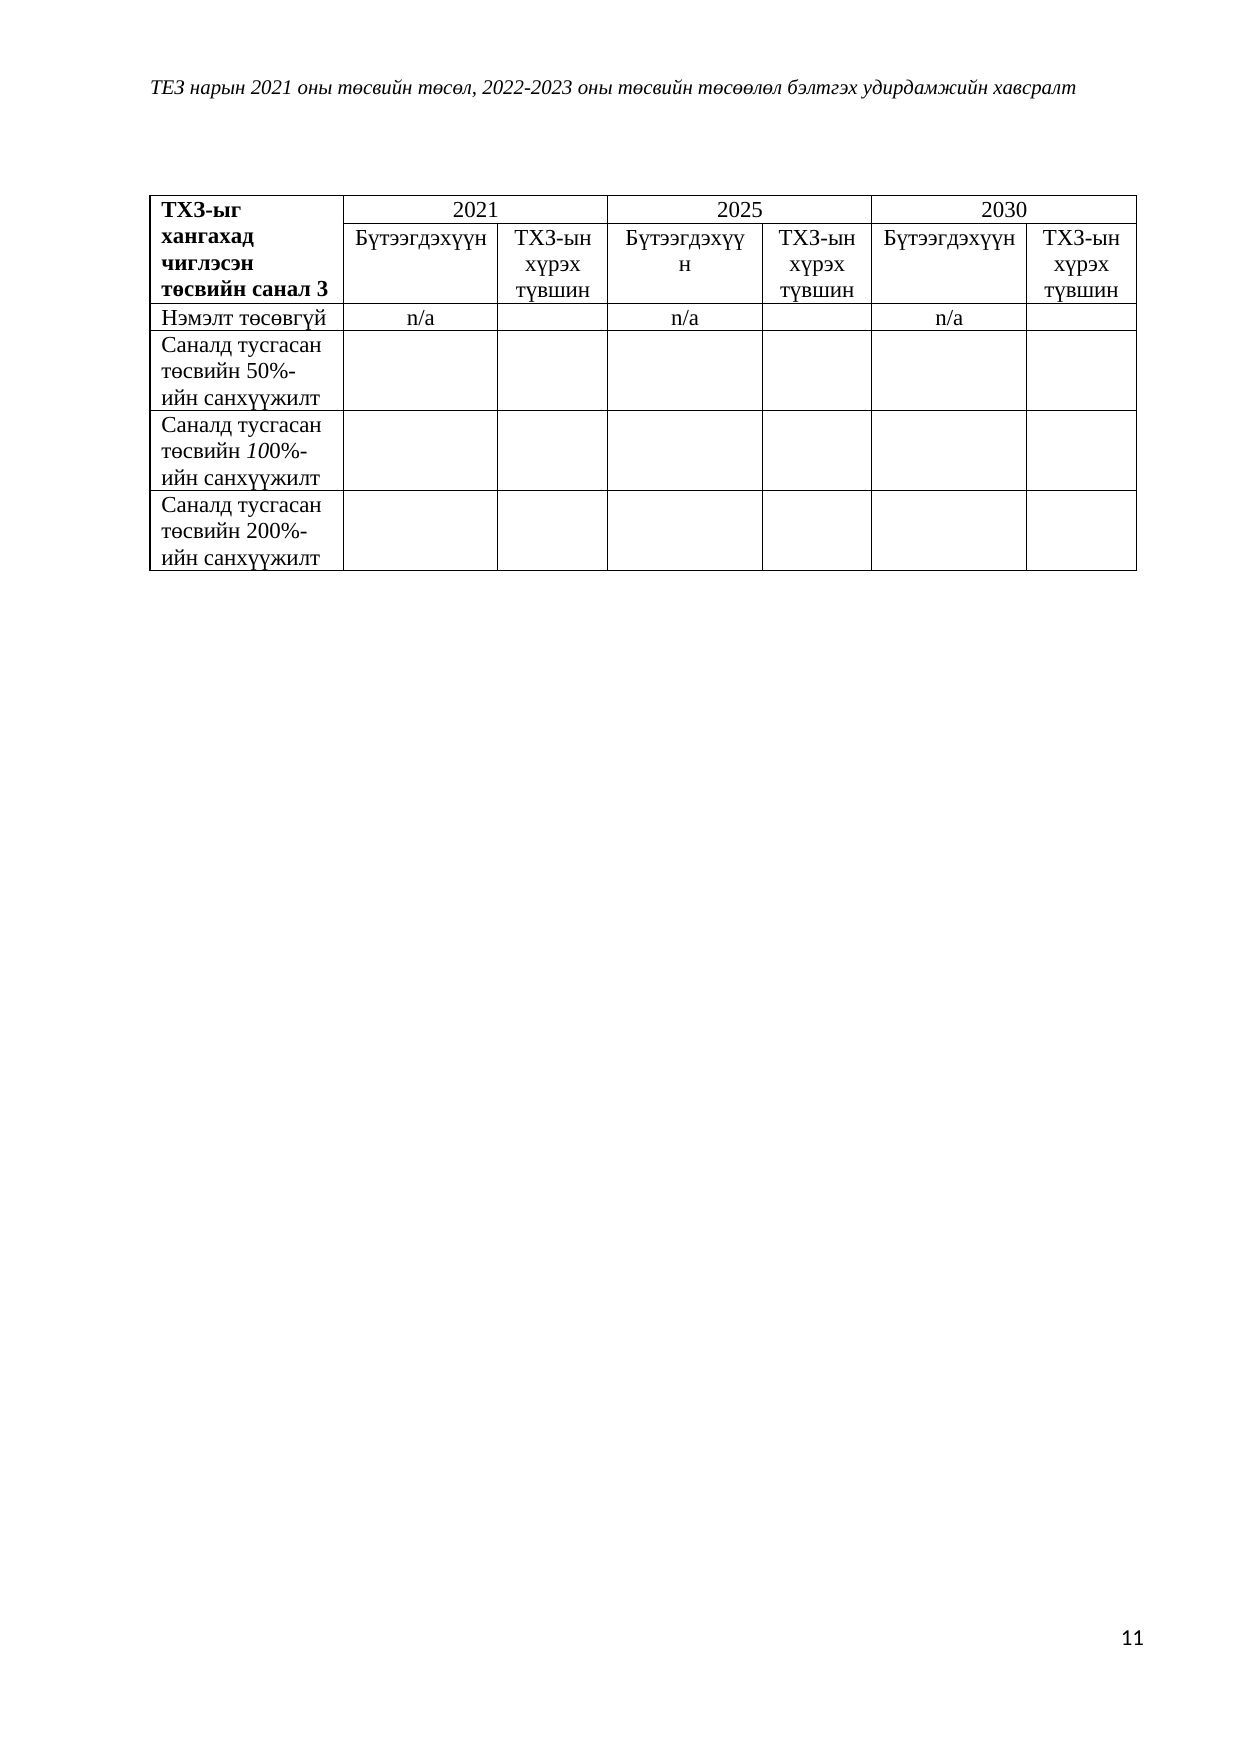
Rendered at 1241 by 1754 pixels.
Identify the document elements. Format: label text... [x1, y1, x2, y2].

table_cell Саналд тусгасан төсвийн 100%-ийн санхүүжилт [151, 411, 343, 490]
table_header 2030 [872, 196, 1136, 222]
table_cell [608, 411, 762, 490]
table_cell [608, 331, 762, 410]
table_cell n/a [344, 304, 497, 330]
table_cell [1027, 491, 1136, 570]
table_header 2021 [344, 196, 607, 222]
table_cell [344, 411, 497, 490]
table_cell [608, 491, 762, 570]
table_cell Нэмэлт төсөвгүй [151, 304, 343, 330]
table_cell ТХЗ-ын хүрэх түвшин [498, 224, 607, 303]
table_cell [1027, 331, 1136, 410]
table_cell [1027, 411, 1136, 490]
table_cell [872, 411, 1026, 490]
table_cell Саналд тусгасан төсвийн 50%-ийн санхүүжилт [151, 331, 343, 410]
table_cell Бүтээгдэхүүн [872, 224, 1026, 303]
table_cell [344, 331, 497, 410]
table_cell n/a [872, 304, 1026, 330]
table_cell [763, 491, 871, 570]
table_cell Саналд тусгасан төсвийн 200%-ийн санхүүжилт [151, 491, 343, 570]
table_cell [763, 411, 871, 490]
table_cell [763, 304, 871, 330]
table_cell [344, 491, 497, 570]
table_cell Бүтээгдэхүүн [344, 224, 497, 303]
table_cell [498, 411, 607, 490]
table_cell [872, 491, 1026, 570]
table_cell ТХЗ-ын хүрэх түвшин [763, 224, 871, 303]
table_cell n/a [608, 304, 762, 330]
table_cell [872, 331, 1026, 410]
table_cell [498, 331, 607, 410]
table_cell [1027, 304, 1136, 330]
table_header 2025 [608, 196, 871, 222]
table_cell [498, 491, 607, 570]
table_cell Бүтээгдэхүүн [608, 224, 762, 303]
table_cell [498, 304, 607, 330]
table_header ТХЗ-ыг хангахад чиглэсэн төсвийн санал 3 [151, 196, 343, 303]
table_cell ТХЗ-ын хүрэх түвшин [1027, 224, 1136, 303]
table_cell [763, 331, 871, 410]
